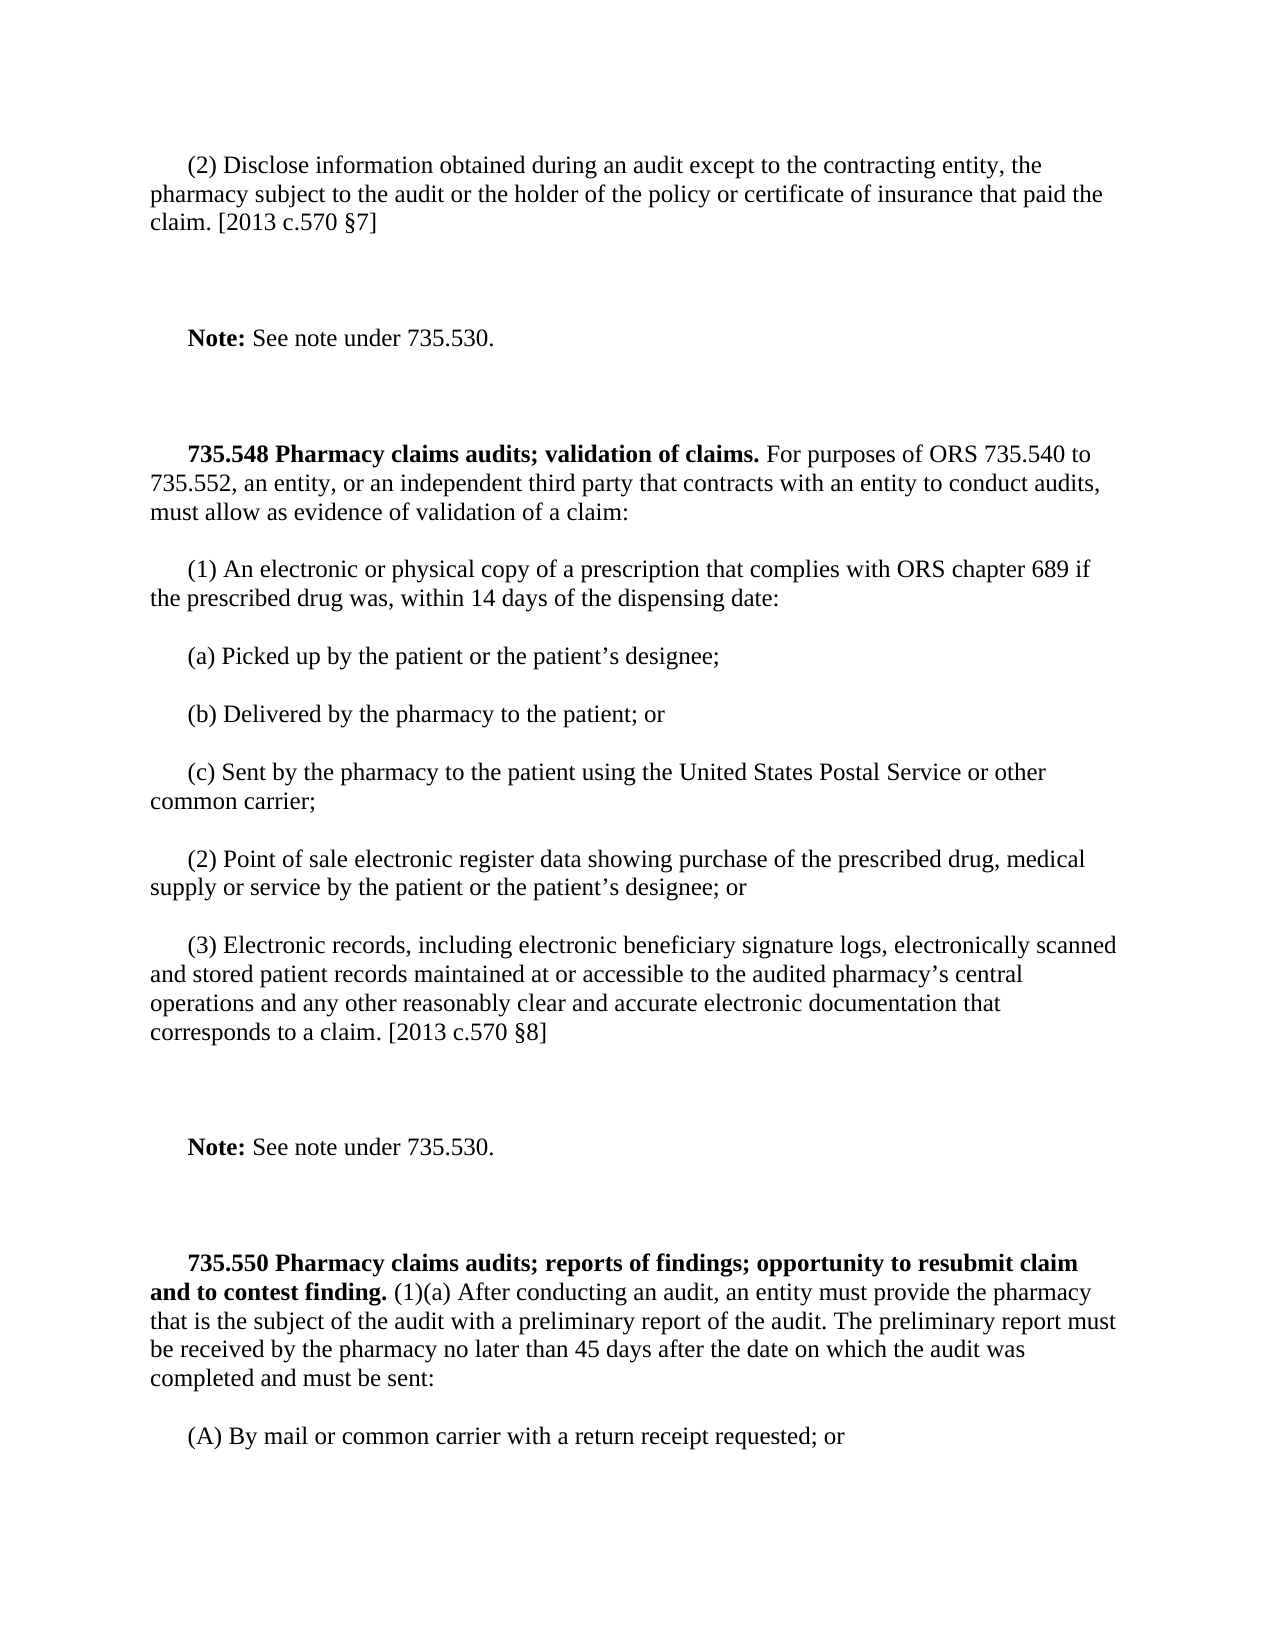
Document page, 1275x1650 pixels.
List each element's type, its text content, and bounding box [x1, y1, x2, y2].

text 735.548 Pharmacy claims audits; validation of claims. For purposes of ORS 735.540 to 735.552, an entity, or an independent third party that contracts with an entity to conduct audits, must allow as evidence of validation of a claim: [150, 439, 1125, 525]
text (3) Electronic records, including electronic beneficiary signature logs, electronically scanned and stored patient records maintained at or accessible to the audited pharmacy’s central operations and any other reasonably clear and accurate electronic documentation that corresponds to a claim. [2013 c.570 §8] [150, 930, 1125, 1045]
text Note: See note under 735.530. [150, 1132, 1125, 1161]
text (2) Point of sale electronic register data showing purchase of the prescribed drug, medical supply or service by the patient or the patient’s designee; or [150, 844, 1125, 901]
text Note: See note under 735.530. [150, 323, 1125, 352]
text (c) Sent by the pharmacy to the patient using the United States Postal Service or other common carrier; [150, 757, 1125, 814]
text (b) Delivered by the pharmacy to the patient; or [150, 699, 1125, 728]
text (1) An electronic or physical copy of a prescription that complies with ORS chapter 689 if the prescribed drug was, within 14 days of the dispensing date: [150, 554, 1125, 612]
text (A) By mail or common carrier with a return receipt requested; or [150, 1421, 1125, 1450]
text (a) Picked up by the patient or the patient’s designee; [150, 641, 1125, 670]
text (2) Disclose information obtained during an audit except to the contracting entity, the pharmacy subject to the audit or the holder of the policy or certificate of insurance that paid the claim. [2013 c.570 §7] [150, 150, 1125, 236]
text 735.550 Pharmacy claims audits; reports of findings; opportunity to resubmit claim and to contest finding. (1)(a) After conducting an audit, an entity must provide the pharmacy that is the subject of the audit with a preliminary report of the audit. The preliminary report must be received by the pharmacy no later than 45 days after the date on which the audit was completed and must be sent: [150, 1248, 1125, 1392]
